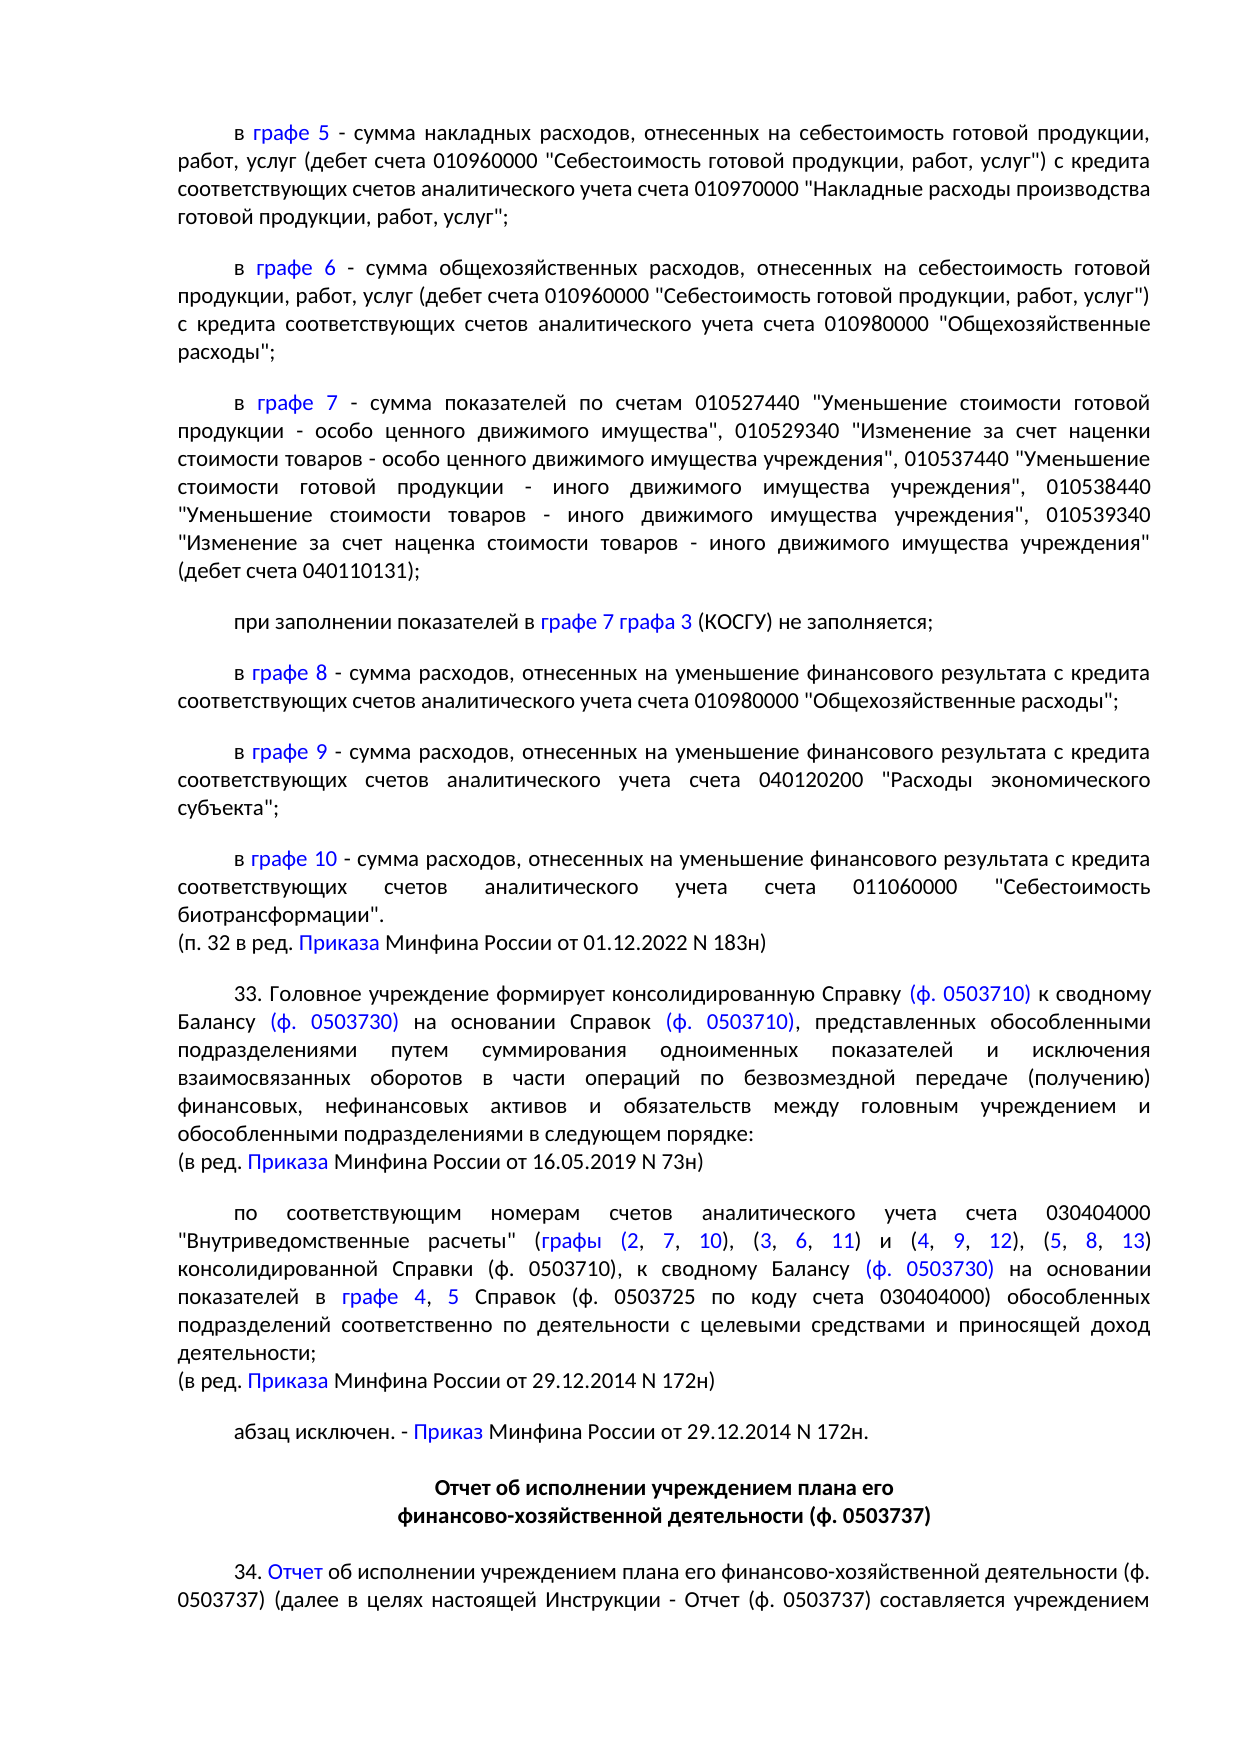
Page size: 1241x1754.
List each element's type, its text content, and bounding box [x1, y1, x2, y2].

text в графе 5 - сумма накладных расходов, отнесенных на себестоимость готовой продукции, работ, услуг (дебет счета 010960000 "Себестоимость готовой продукции, работ, услуг") с кредита соответствующих счетов аналитического учета счета 010970000 "Накладные расходы производства готовой продукции, работ, услуг"; [177, 118, 1152, 230]
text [177, 1557, 1152, 1613]
text абзац исключен. - Приказ Минфина России от 29.12.2014 N 172н. [177, 1417, 1152, 1445]
text в графе 6 - сумма общехозяйственных расходов, отнесенных на себестоимость готовой продукции, работ, услуг (дебет счета 010960000 "Себестоимость готовой продукции, работ, услуг") с кредита соответствующих счетов аналитического учета счета 010980000 "Общехозяйственные расходы"; [177, 253, 1152, 365]
text (в ред. Приказа Минфина России от 16.05.2019 N 73н) [177, 1147, 1152, 1175]
title финансово-хозяйственной деятельности (ф. 0503737) [177, 1501, 1152, 1529]
text (п. 32 в ред. Приказа Минфина России от 01.12.2022 N 183н) [177, 928, 1152, 956]
text 33. Головное учреждение формирует консолидированную Справку (ф. 0503710) к сводному Балансу (ф. 0503730) на основании Справок (ф. 0503710), представленных обособленными подразделениями путем суммирования одноименных показателей и исключения взаимосвязанных оборотов в части операций по безвозмездной передаче (получению) финансовых, нефинансовых активов и обязательств между головным учреждением и обособленными подразделениями в следующем порядке: [177, 979, 1152, 1147]
text по соответствующим номерам счетов аналитического учета счета 030404000 "Внутриведомственные расчеты" (графы (2, 7, 10), (3, 6, 11) и (4, 9, 12), (5, 8, 13) консолидированной Справки (ф. 0503710), к сводному Балансу (ф. 0503730) на основании показателей в графе 4, 5 Справок (ф. 0503725 по коду счета 030404000) обособленных подразделений соответственно по деятельности с целевыми средствами и приносящей доход деятельности; [177, 1198, 1152, 1366]
text в графе 8 - сумма расходов, отнесенных на уменьшение финансового результата с кредита соответствующих счетов аналитического учета счета 010980000 "Общехозяйственные расходы"; [177, 658, 1152, 714]
text при заполнении показателей в графе 7 графа 3 (КОСГУ) не заполняется; [177, 607, 1152, 635]
title Отчет об исполнении учреждением плана его [177, 1473, 1152, 1501]
text (в ред. Приказа Минфина России от 29.12.2014 N 172н) [177, 1366, 1152, 1394]
text в графе 9 - сумма расходов, отнесенных на уменьшение финансового результата с кредита соответствующих счетов аналитического учета счета 040120200 "Расходы экономического субъекта"; [177, 737, 1152, 821]
text в графе 10 - сумма расходов, отнесенных на уменьшение финансового результата с кредита соответствующих счетов аналитического учета счета 011060000 "Себестоимость биотрансформации". [177, 844, 1152, 928]
text в графе 7 - сумма показателей по счетам 010527440 "Уменьшение стоимости готовой продукции - особо ценного движимого имущества", 010529340 "Изменение за счет наценки стоимости товаров - особо ценного движимого имущества учреждения", 010537440 "Уменьшение стоимости готовой продукции - иного движимого имущества учреждения", 010538440 "Уменьшение стоимости товаров - иного движимого имущества учреждения", 010539340 "Изменение за счет наценка стоимости товаров - иного движимого имущества учреждения" (дебет счета 040110131); [177, 388, 1152, 584]
